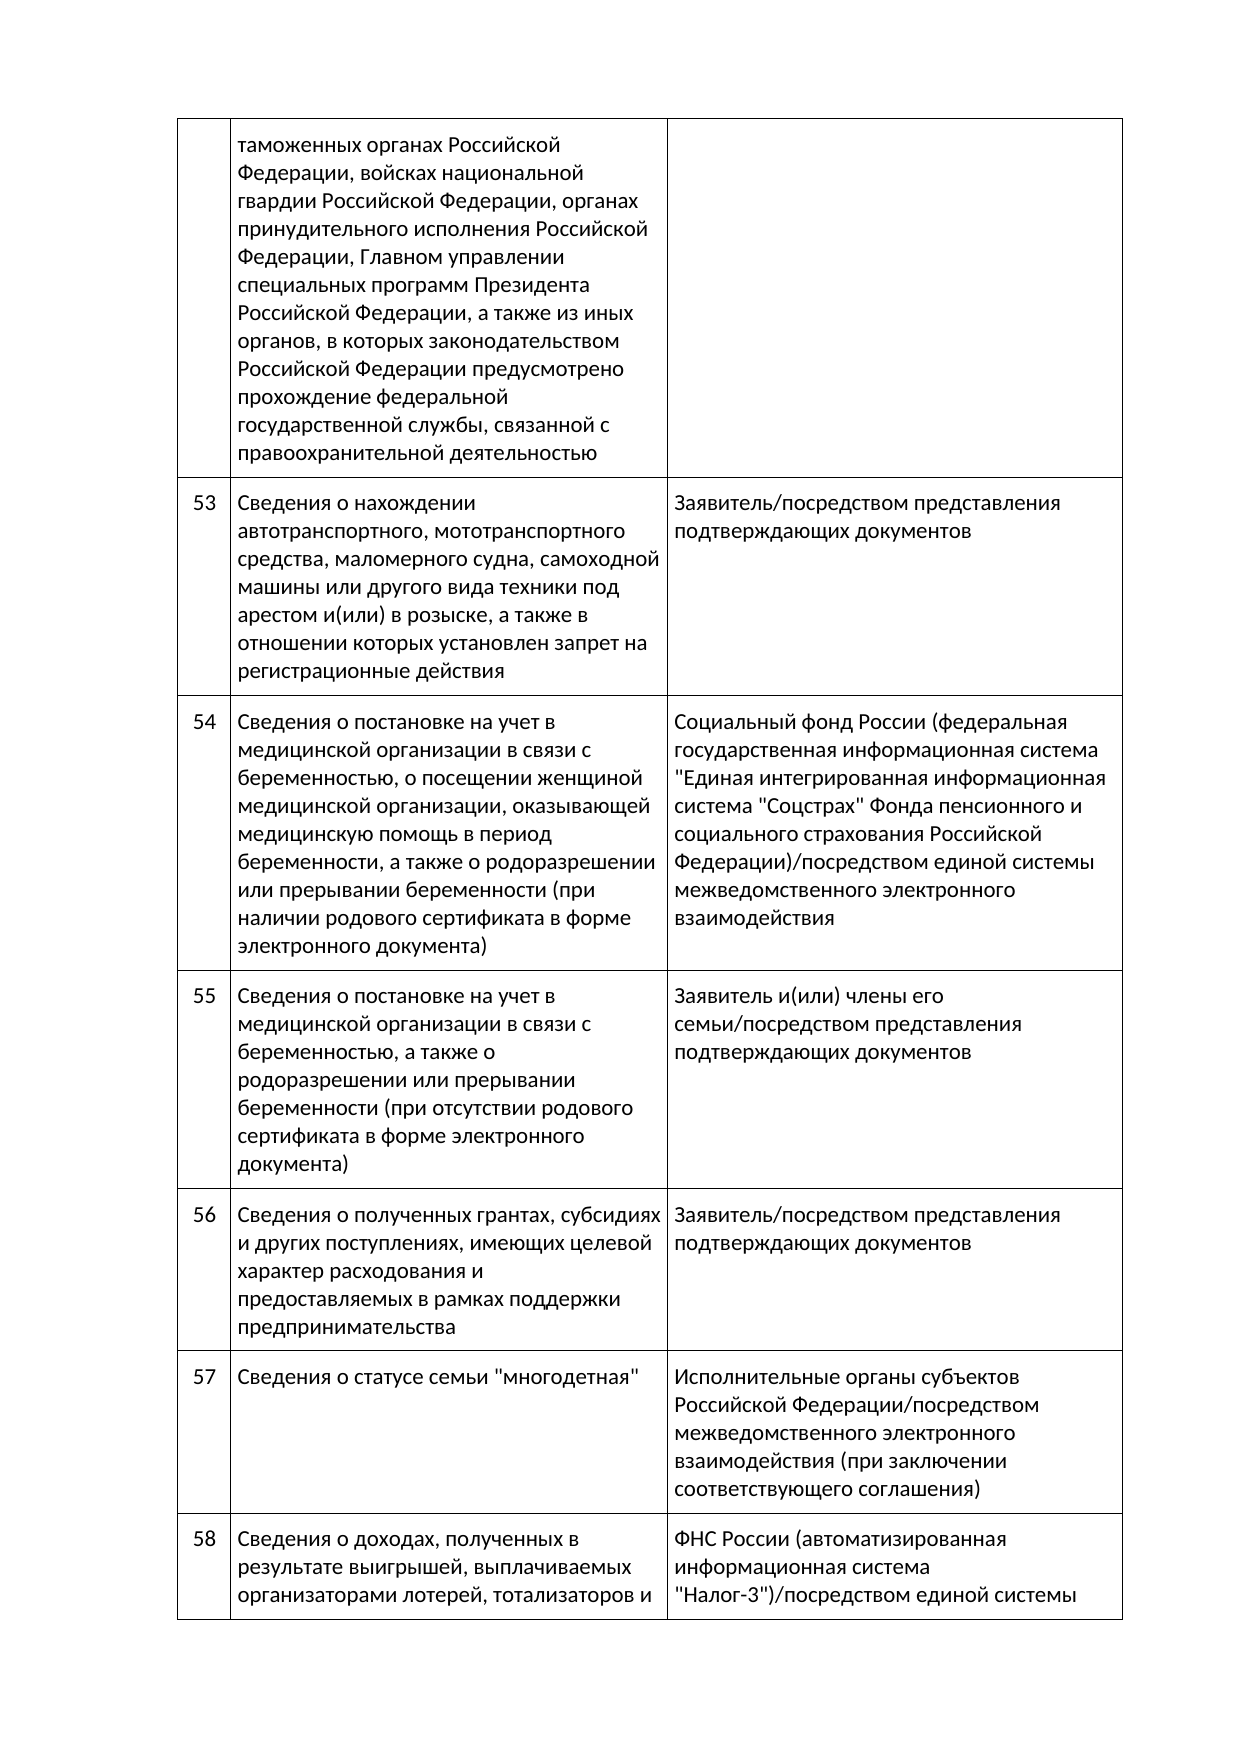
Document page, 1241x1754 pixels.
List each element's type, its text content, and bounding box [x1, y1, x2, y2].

table_cell Заявитель/посредством представления подтверждающих документов [668, 1189, 1122, 1350]
table_cell Сведения о нахождении автотранспортного, мототранспортного средства, маломерного судна, самоходной машины или другого вида техники под арестом и(или) в розыске, а также в отношении которых установлен запрет на регистрационные действия [231, 478, 667, 695]
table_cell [668, 119, 1122, 477]
table_cell Заявитель/посредством представления подтверждающих документов [668, 478, 1122, 695]
table_cell 58 [178, 1514, 230, 1619]
table_cell 52 [178, 119, 230, 477]
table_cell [231, 119, 667, 477]
table_cell Социальный фонд России (федеральная государственная информационная система "Единая интегрированная информационная система "Соцстрах" Фонда пенсионного и социального страхования Российской Федерации)/посредством единой системы межведомственного электронного взаимодействия [668, 696, 1122, 969]
table_cell Сведения о постановке на учет в медицинской организации в связи с беременностью, а также о родоразрешении или прерывании беременности (при отсутствии родового сертификата в форме электронного документа) [231, 971, 667, 1188]
table_cell Сведения о постановке на учет в медицинской организации в связи с беременностью, о посещении женщиной медицинской организации, оказывающей медицинскую помощь в период беременности, а также о родоразрешении или прерывании беременности (при наличии родового сертификата в форме электронного документа) [231, 696, 667, 969]
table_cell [231, 1514, 667, 1619]
table_cell Заявитель и(или) члены его семьи/посредством представления подтверждающих документов [668, 971, 1122, 1188]
table_cell Сведения о полученных грантах, субсидиях и других поступлениях, имеющих целевой характер расходования и предоставляемых в рамках поддержки предпринимательства [231, 1189, 667, 1350]
table_cell Сведения о статусе семьи "многодетная" [231, 1351, 667, 1513]
table_cell 53 [178, 478, 230, 695]
table_cell Исполнительные органы субъектов Российской Федерации/посредством межведомственного электронного взаимодействия (при заключении соответствующего соглашения) [668, 1351, 1122, 1513]
table_cell 57 [178, 1351, 230, 1513]
table_cell 54 [178, 696, 230, 969]
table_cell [668, 1514, 1122, 1619]
table_cell 55 [178, 971, 230, 1188]
table_cell 56 [178, 1189, 230, 1350]
